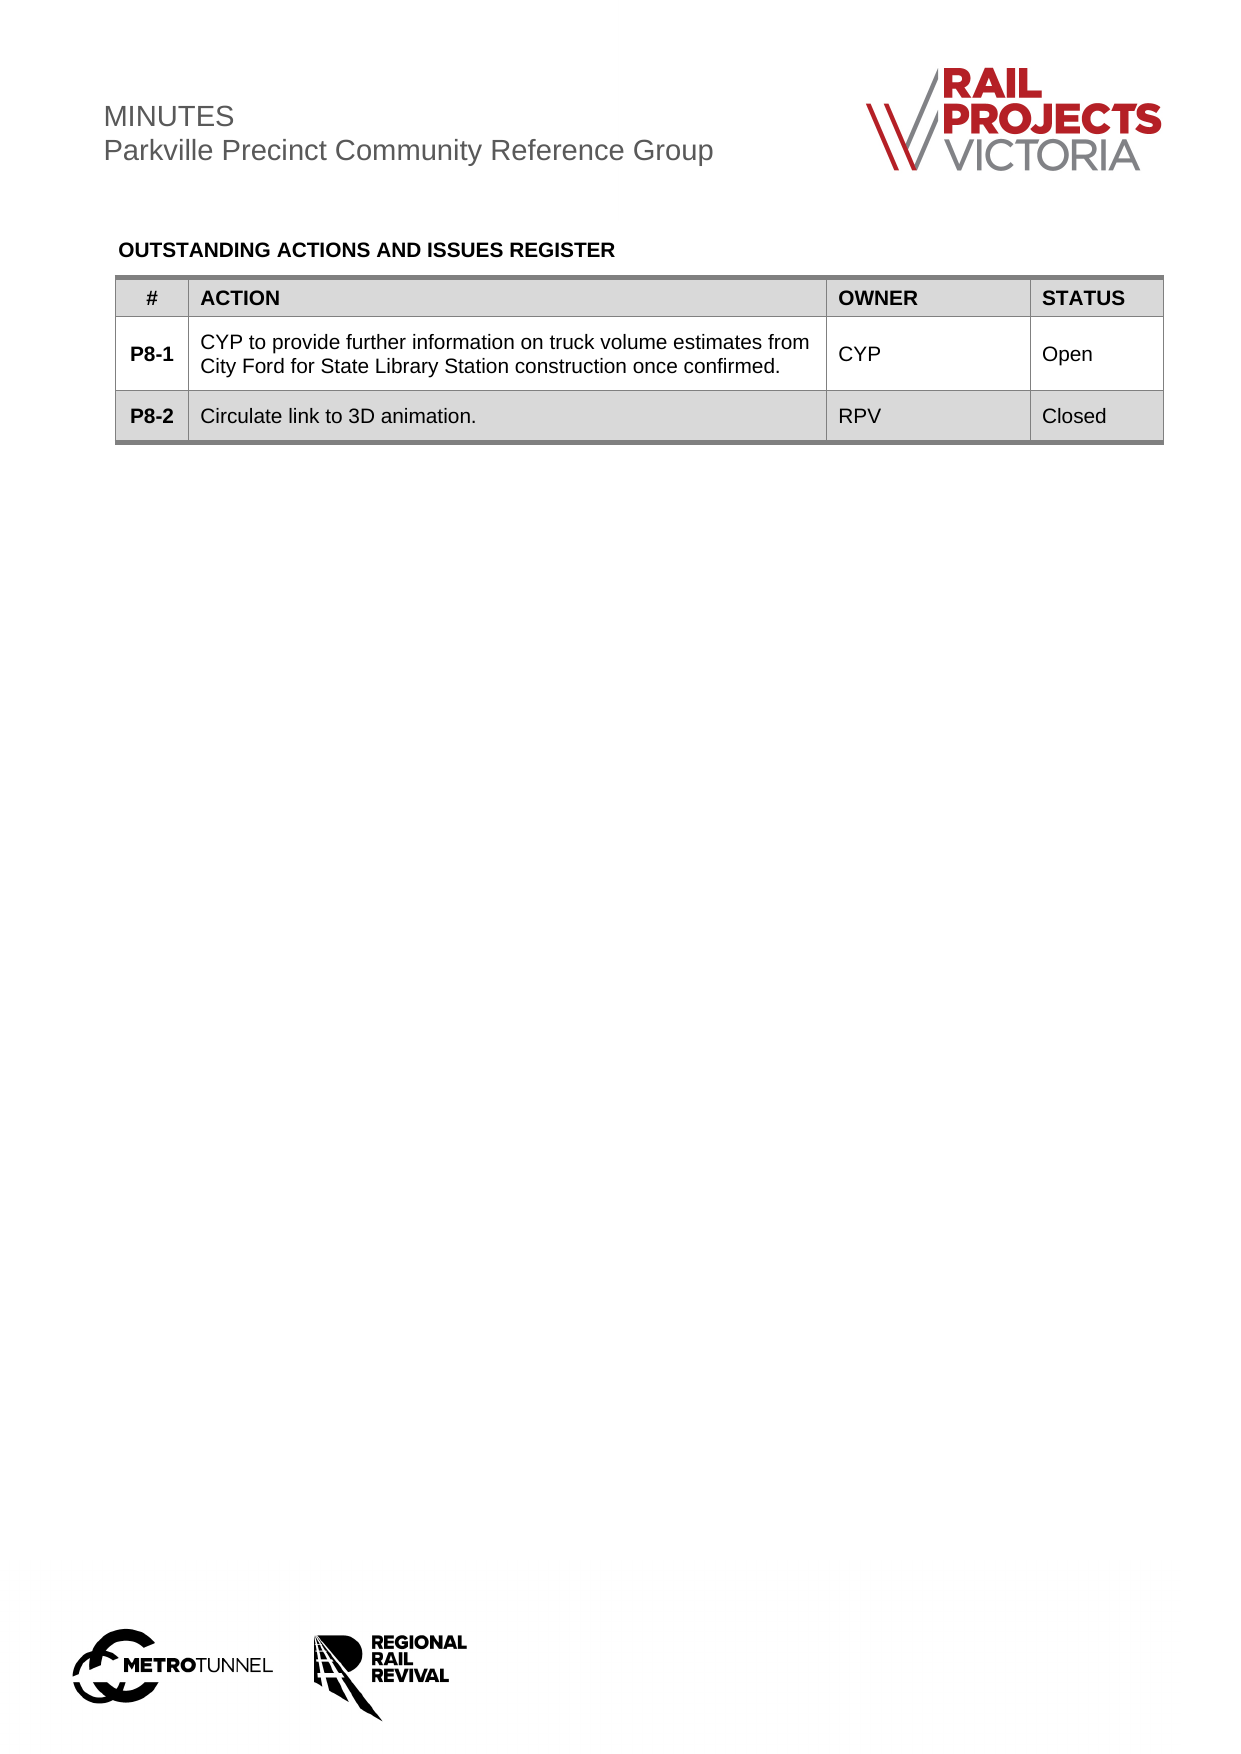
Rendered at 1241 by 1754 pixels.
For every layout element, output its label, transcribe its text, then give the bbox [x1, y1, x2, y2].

table_cell RPV [827, 391, 1030, 440]
text OUTSTANDING ACTIONS AND ISSUES REGISTER [118, 238, 1137, 262]
table_header OWNER [827, 280, 1030, 316]
table_cell CYP [827, 317, 1030, 390]
table_header ACTION [189, 280, 826, 316]
table_header STATUS [1031, 280, 1163, 316]
table_cell P8-2 [116, 391, 188, 440]
table_cell P8-1 [116, 317, 188, 390]
table_cell CYP to provide further information on truck volume estimates from City Ford for State Library Station construction once confirmed. [189, 317, 826, 390]
table_cell Circulate link to 3D animation. [189, 391, 826, 440]
picture [0, 1560, 1182, 1754]
table_header # [116, 280, 188, 316]
picture [0, 0, 1238, 221]
table_cell Open [1031, 317, 1163, 390]
table_cell Closed [1031, 391, 1163, 440]
